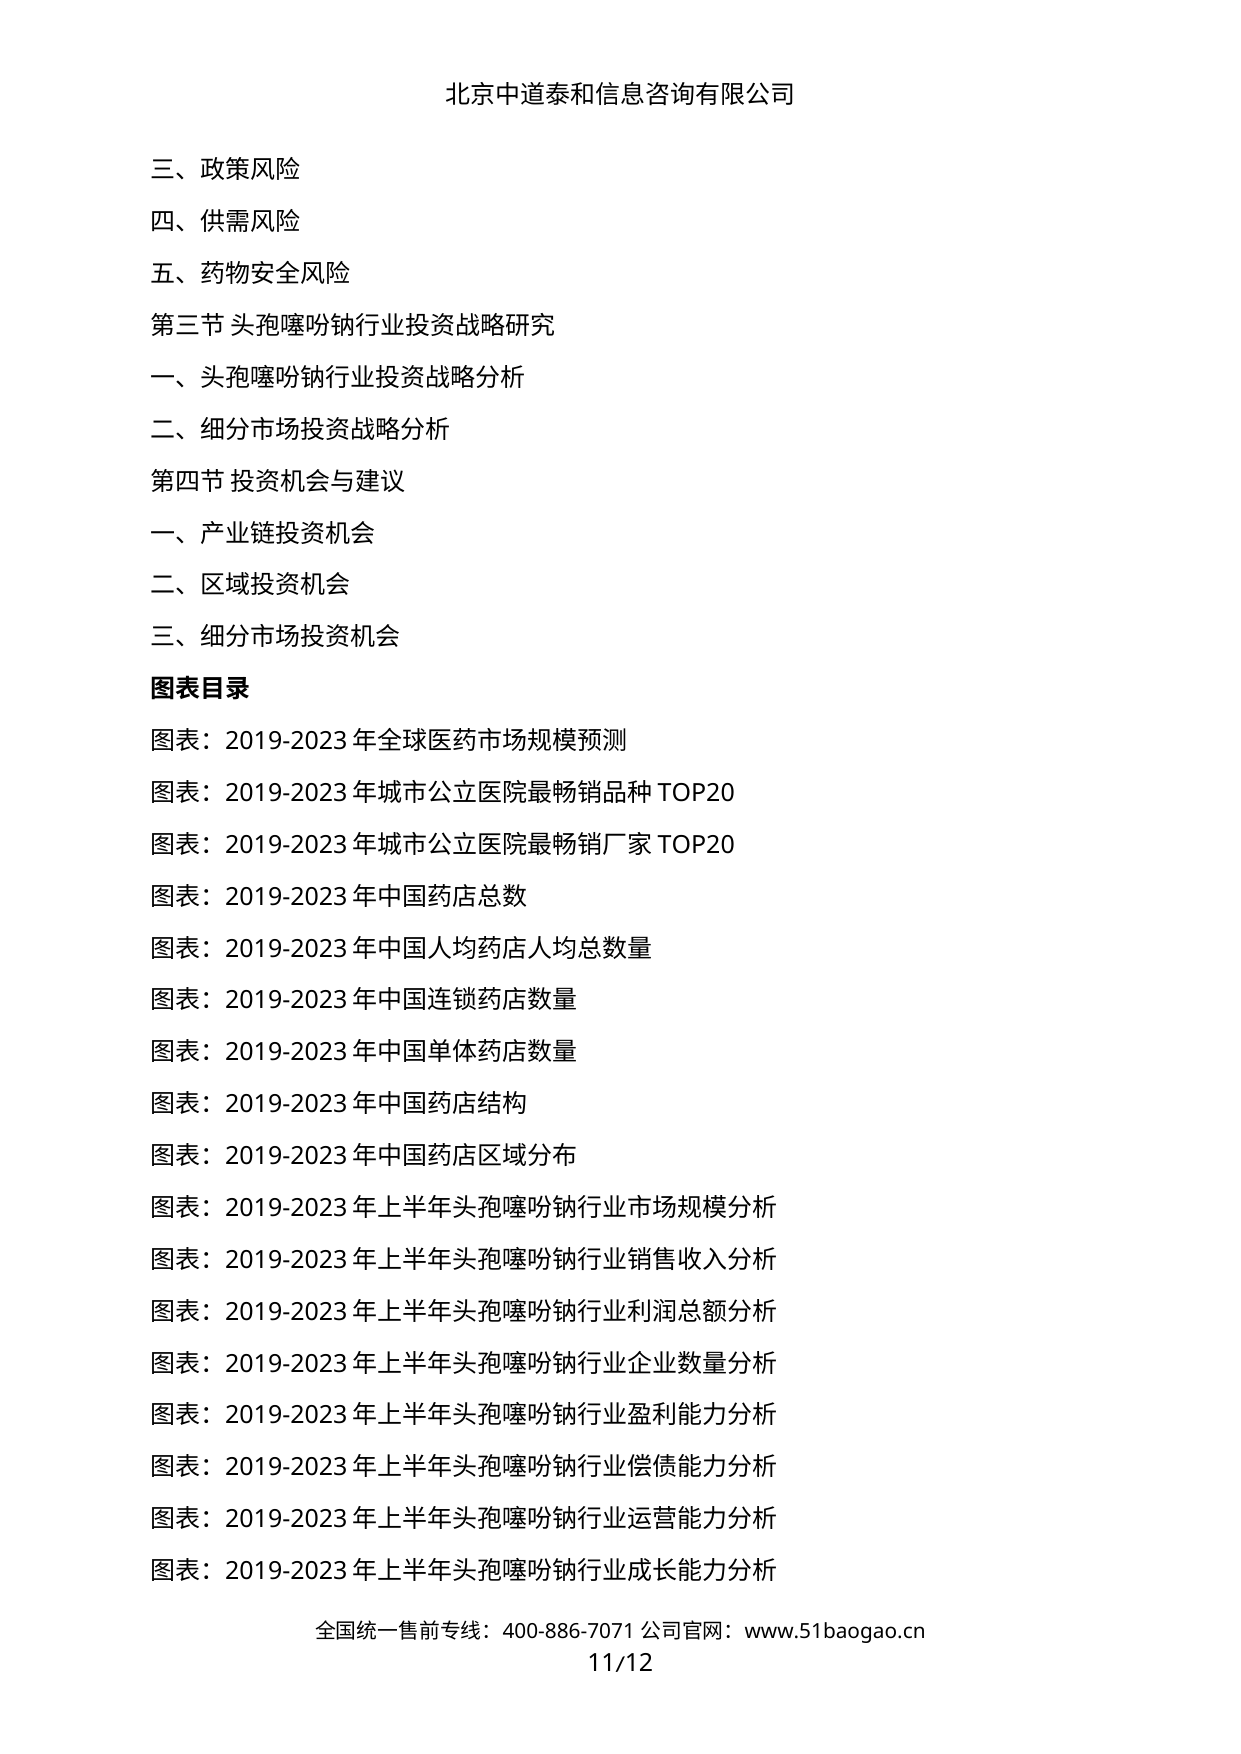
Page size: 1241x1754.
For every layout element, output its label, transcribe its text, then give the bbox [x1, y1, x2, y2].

text 图表：2019-2023年上半年头孢噻吩钠行业销售收入分析 [150, 1239, 1090, 1276]
text 图表：2019-2023年上半年头孢噻吩钠行业偿债能力分析 [150, 1447, 1090, 1483]
text 图表：2019-2023年中国药店总数 [150, 876, 1090, 912]
text 二、区域投资机会 [150, 565, 1090, 601]
text 第四节 投资机会与建议 [150, 461, 1090, 497]
text 一、产业链投资机会 [150, 513, 1090, 549]
text 二、细分市场投资战略分析 [150, 409, 1090, 446]
text 图表：2019-2023年上半年头孢噻吩钠行业企业数量分析 [150, 1343, 1090, 1379]
text 第三节 头孢噻吩钠行业投资战略研究 [150, 306, 1090, 342]
text 五、药物安全风险 [150, 254, 1090, 290]
text 图表：2019-2023年上半年头孢噻吩钠行业成长能力分析 [150, 1551, 1090, 1587]
text 图表：2019-2023年城市公立医院最畅销厂家TOP20 [150, 824, 1090, 861]
text 图表：2019-2023年中国药店区域分布 [150, 1136, 1090, 1172]
text 图表：2019-2023年城市公立医院最畅销品种TOP20 [150, 772, 1090, 809]
text 图表目录 [150, 669, 1090, 705]
text 图表：2019-2023年中国单体药店数量 [150, 1032, 1090, 1068]
text 图表：2019-2023年上半年头孢噻吩钠行业运营能力分析 [150, 1499, 1090, 1535]
text 一、头孢噻吩钠行业投资战略分析 [150, 357, 1090, 394]
text 图表：2019-2023年中国人均药店人均总数量 [150, 928, 1090, 964]
text 三、政策风险 [150, 150, 1090, 186]
text 三、细分市场投资机会 [150, 617, 1090, 653]
text 四、供需风险 [150, 202, 1090, 238]
text 图表：2019-2023年上半年头孢噻吩钠行业利润总额分析 [150, 1291, 1090, 1327]
text 图表：2019-2023年中国连锁药店数量 [150, 980, 1090, 1016]
text 图表：2019-2023年全球医药市场规模预测 [150, 721, 1090, 757]
text 图表：2019-2023年中国药店结构 [150, 1084, 1090, 1120]
text 图表：2019-2023年上半年头孢噻吩钠行业盈利能力分析 [150, 1395, 1090, 1431]
text 图表：2019-2023年上半年头孢噻吩钠行业市场规模分析 [150, 1187, 1090, 1224]
